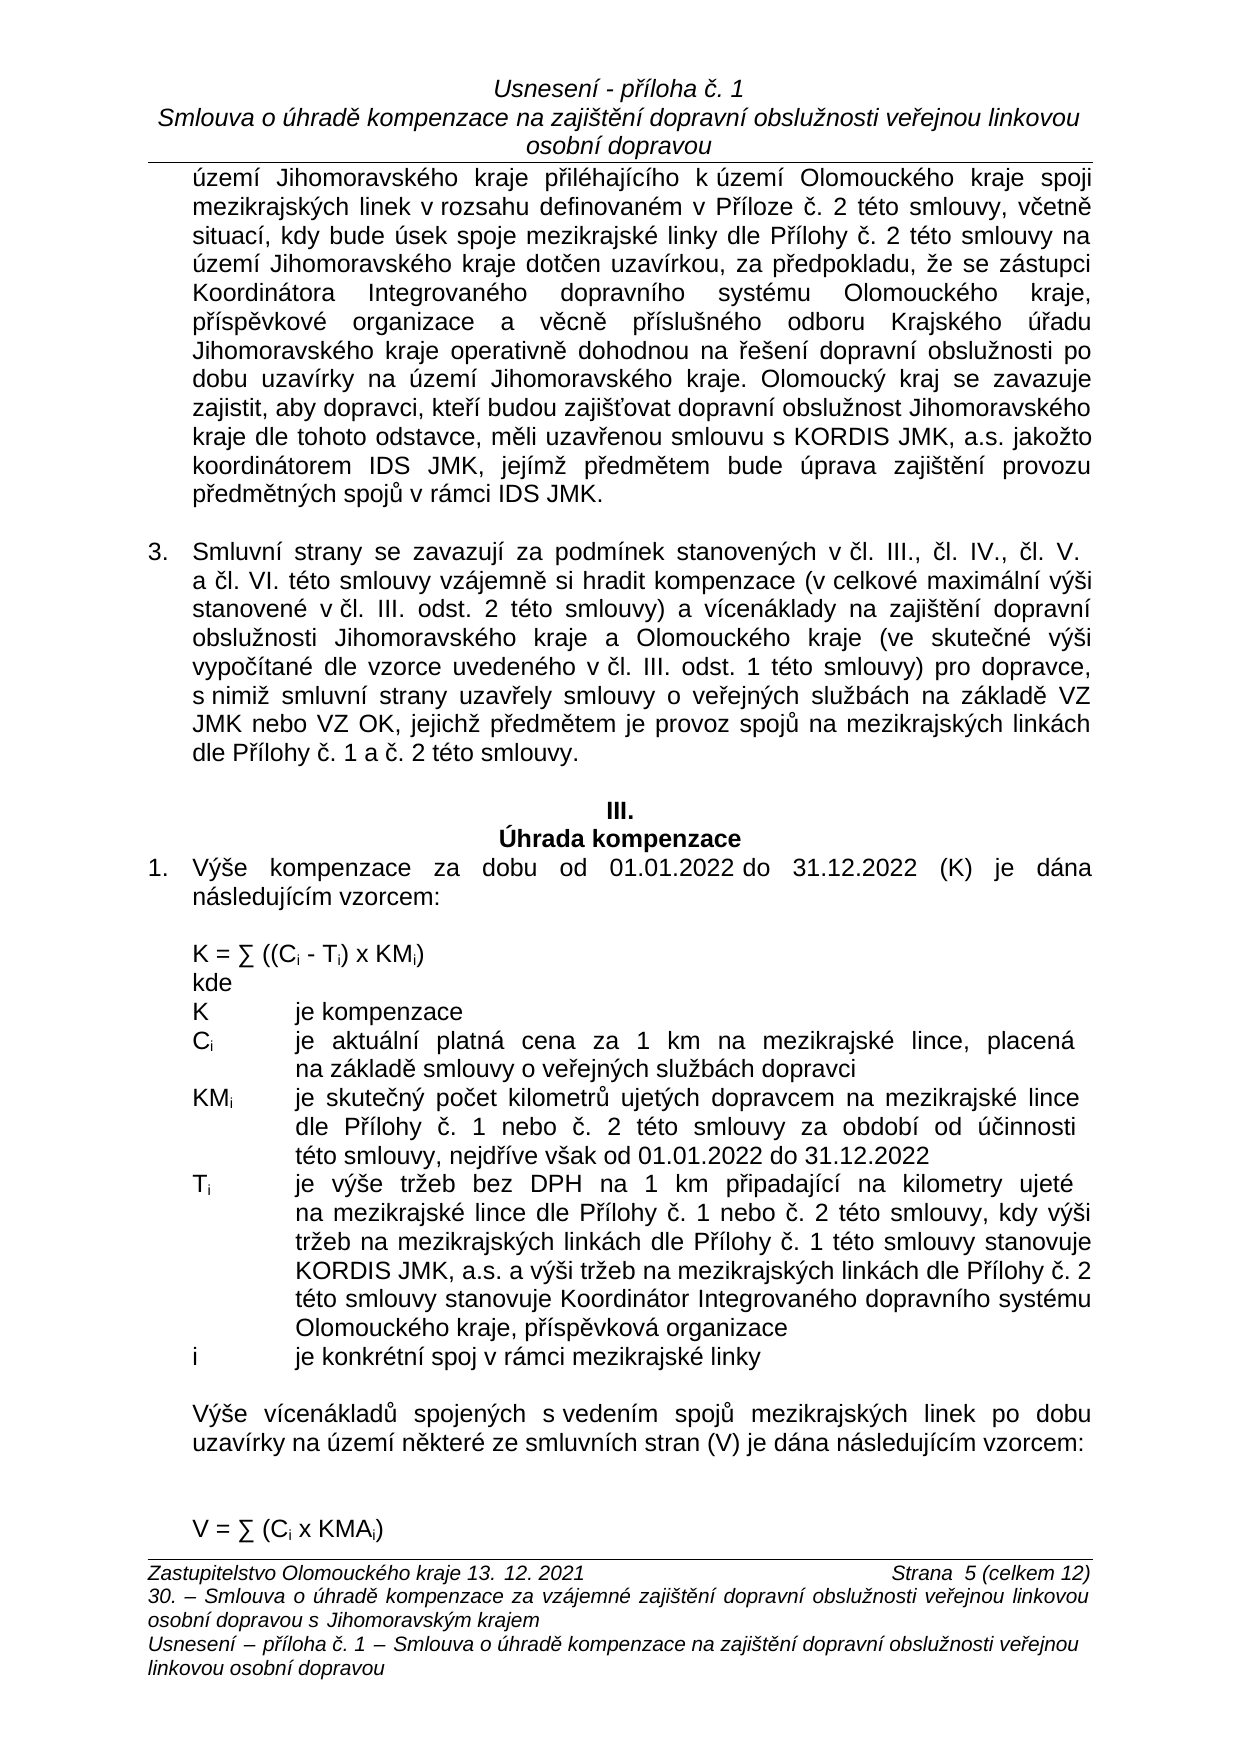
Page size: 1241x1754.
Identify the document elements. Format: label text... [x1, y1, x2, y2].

list KMi je skutečný počet kilometrů ujetých dopravcem na mezikrajské lince dle Přílohy č. 1 nebo č. 2 této smlouvy za období od účinnosti této smlouvy, nejdříve však od 01.01.2022 do 31.12.2022 [192, 1083, 1093, 1169]
list kde [192, 968, 1093, 997]
list i je konkrétní spoj v rámci mezikrajské linky [192, 1342, 1093, 1371]
text III. [148, 796, 1093, 824]
list V = ∑ (Ci x KMAi) [192, 1514, 1093, 1543]
list Smluvní strany se zavazují za podmínek stanovených v čl. III., čl. IV., čl. V. a čl. VI. této smlouvy vzájemně si hradit kompenzace (v celkové maximální výši stanovené v čl. III. odst. 2 této smlouvy) a vícenáklady na zajištění dopravní obslužnosti Jihomoravského kraje a Olomouckého kraje (ve skutečné výši vypočítané dle vzorce uvedeného v čl. III. odst. 1 této smlouvy) pro dopravce, s nimiž smluvní strany uzavřely smlouvy o veřejných službách na základě VZ JMK nebo VZ OK, jejichž předmětem je provoz spojů na mezikrajských linkách dle Přílohy č. 1 a č. 2 této smlouvy. [148, 537, 1093, 767]
list Výše vícenákladů spojených s vedením spojů mezikrajských linek po dobu uzavírky na území některé ze smluvních stran (V) je dána následujícím vzorcem: [192, 1399, 1093, 1457]
list Výše kompenzace za dobu od 01.01.2022 do 31.12.2022 (K) je dána následujícím vzorcem: [148, 853, 1093, 911]
list K = ∑ ((Ci - Ti) x KMi) [192, 939, 1093, 968]
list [148, 163, 1093, 508]
list Ti je výše tržeb bez DPH na 1 km připadající na kilometry ujeté na mezikrajské lince dle Přílohy č. 1 nebo č. 2 této smlouvy, kdy výši tržeb na mezikrajských linkách dle Přílohy č. 1 této smlouvy stanovuje KORDIS JMK, a.s. a výši tržeb na mezikrajských linkách dle Přílohy č. 2 této smlouvy stanovuje Koordinátor Integrovaného dopravního systému Olomouckého kraje, příspěvková organizace [192, 1169, 1093, 1342]
list K je kompenzace [192, 997, 1093, 1026]
text Úhrada kompenzace [148, 824, 1093, 853]
list Ci je aktuální platná cena za 1 km na mezikrajské lince, placená na základě smlouvy o veřejných službách dopravci [192, 1026, 1093, 1083]
